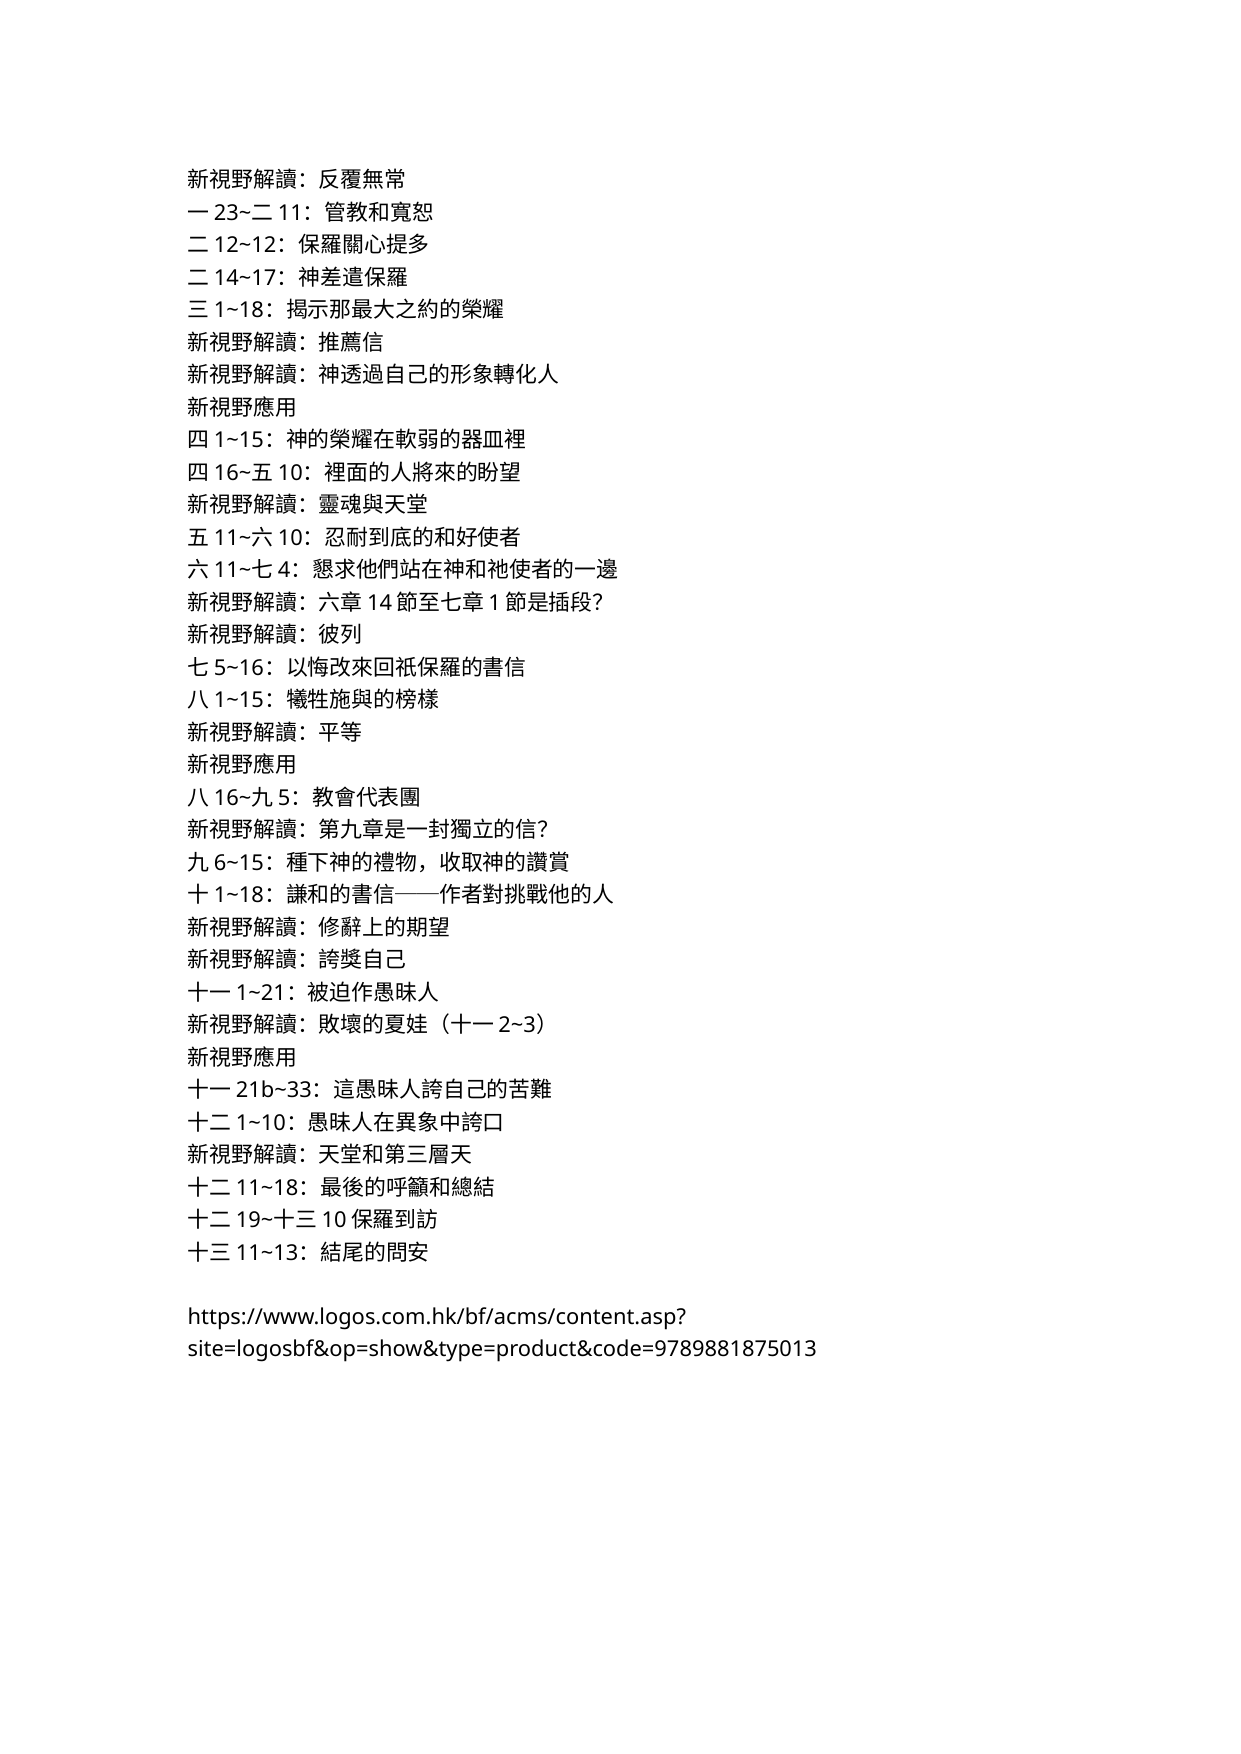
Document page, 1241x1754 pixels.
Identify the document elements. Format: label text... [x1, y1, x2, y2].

text 二14~17：神差遣保羅 [187, 259, 1053, 292]
text 新視野解讀：誇獎自己 [187, 942, 1053, 974]
text 新視野應用 [187, 389, 1053, 422]
text 八16~九5：教會代表團 [187, 779, 1053, 812]
text 新視野解讀：靈魂與天堂 [187, 487, 1053, 519]
text 新視野解讀：六章14節至七章1節是插段？ [187, 584, 1053, 617]
text 新視野應用 [187, 1039, 1053, 1072]
text 九6~15：種下神的禮物，收取神的讚賞 [187, 844, 1053, 877]
text 新視野解讀：推薦信 [187, 324, 1053, 357]
text 新視野解讀：神透過自己的形象轉化人 [187, 357, 1053, 389]
text 三1~18：揭示那最大之約的榮耀 [187, 292, 1053, 324]
text 六11~七4：懇求他們站在神和祂使者的一邊 [187, 552, 1053, 584]
text 十三11~13：結尾的問安 [187, 1234, 1053, 1267]
text 新視野解讀：第九章是一封獨立的信？ [187, 812, 1053, 844]
text 新視野解讀：敗壞的夏娃（十一2~3） [187, 1007, 1053, 1039]
text 十1~18：謙和的書信──作者對挑戰他的人 [187, 877, 1053, 909]
text 一23~二11：管教和寬恕 [187, 194, 1053, 227]
text 新視野解讀：反覆無常 [187, 162, 1053, 194]
text https://www.logos.com.hk/bf/acms/content.asp?site=logosbf&op=show&type=product&code=9789881875013 [187, 1299, 1053, 1364]
text 新視野應用 [187, 747, 1053, 779]
text 五11~六10：忍耐到底的和好使者 [187, 519, 1053, 552]
text 新視野解讀：彼列 [187, 617, 1053, 649]
text 十二19~十三10保羅到訪 [187, 1202, 1053, 1234]
text 四16~五10：裡面的人將來的盼望 [187, 454, 1053, 487]
text 新視野解讀：平等 [187, 714, 1053, 747]
text 新視野解讀：修辭上的期望 [187, 909, 1053, 942]
text 八1~15：犧牲施與的榜樣 [187, 682, 1053, 714]
text 新視野解讀：天堂和第三層天 [187, 1137, 1053, 1169]
text 十一21b~33：這愚昧人誇自己的苦難 [187, 1072, 1053, 1104]
text 十二1~10：愚昧人在異象中誇口 [187, 1104, 1053, 1137]
text 十二11~18：最後的呼籲和總結 [187, 1169, 1053, 1202]
text 十一1~21：被迫作愚昧人 [187, 974, 1053, 1007]
text 七5~16：以悔改來回祇保羅的書信 [187, 649, 1053, 682]
text 四1~15：神的榮耀在軟弱的器皿裡 [187, 422, 1053, 454]
text 二12~12：保羅關心提多 [187, 227, 1053, 259]
